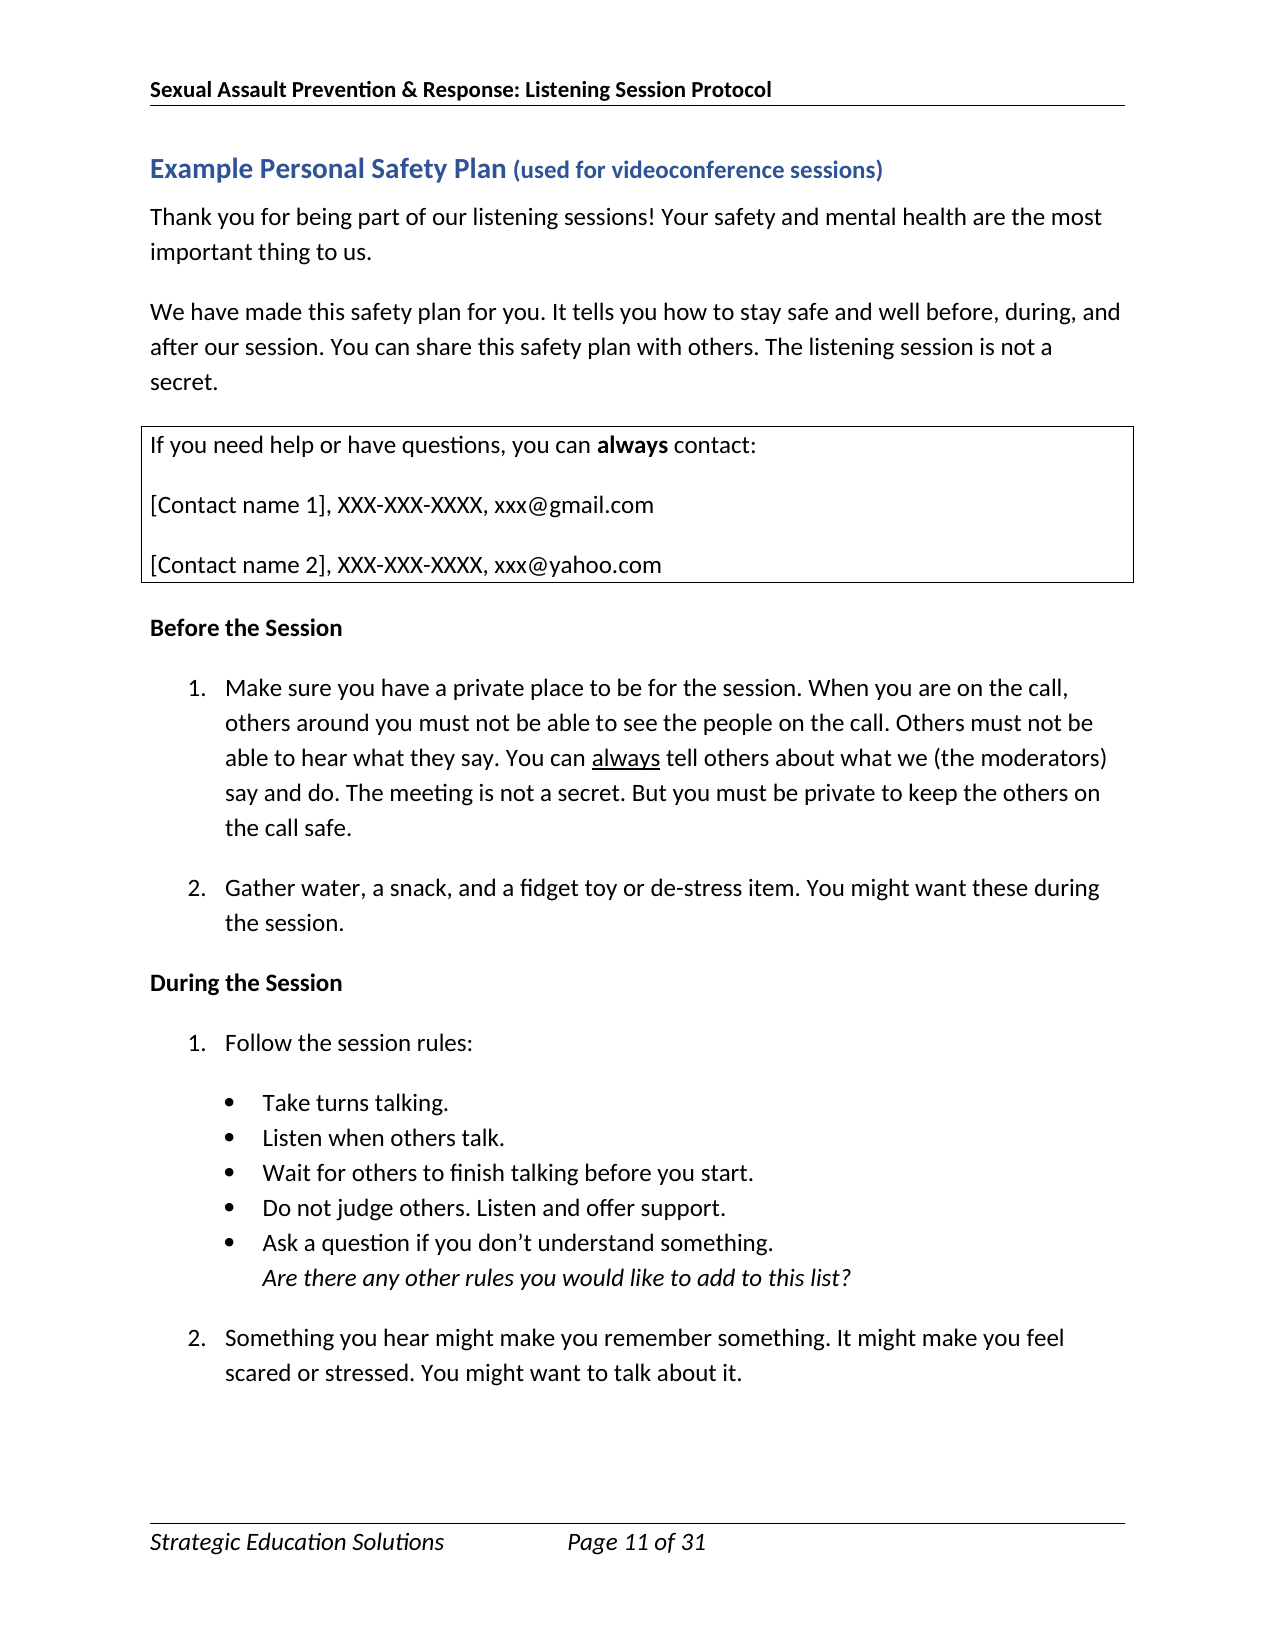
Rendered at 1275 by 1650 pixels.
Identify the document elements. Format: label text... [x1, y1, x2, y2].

text We have made this safety plan for you. It tells you how to stay safe and well before, during, and after our session. You can share this safety plan with others. The listening session is not a secret. [150, 296, 1125, 396]
text During the Session [150, 967, 1125, 998]
list Are there any other rules you would like to add to this list? [262, 1262, 1125, 1293]
text If you need help or have questions, you can always contact: [142, 427, 1133, 459]
list Do not judge others. Listen and offer support. [225, 1192, 1125, 1223]
list Wait for others to finish talking before you start. [225, 1157, 1125, 1188]
text [Contact name 1], XXX-XXX-XXXX, xxx@gmail.com [142, 486, 1133, 519]
text Before the Session [150, 612, 1125, 643]
list Listen when others talk. [225, 1122, 1125, 1153]
text [Contact name 2], XXX-XXX-XXXX, xxx@yahoo.com [142, 546, 1133, 582]
subtitle Example Personal Safety Plan (used for videoconference sessions) [150, 150, 1125, 186]
list Make sure you have a private place to be for the session. When you are on the call, others around you must not be able to see the people on the call. Others must not be able to hear what they say. You can always tell others about what we (the moderators) say and do. The meeting is not a secret. But you must be private to keep the others on the call safe. [187, 672, 1125, 843]
text Thank you for being part of our listening sessions! Your safety and mental health are the most important thing to us. [150, 201, 1125, 266]
list Something you hear might make you remember something. It might make you feel scared or stressed. You might want to talk about it. [187, 1322, 1125, 1388]
list Ask a question if you don’t understand something. [225, 1227, 1125, 1258]
list Take turns talking. [225, 1087, 1125, 1118]
list Gather water, a snack, and a fidget toy or de-stress item. You might want these during the session. [187, 872, 1125, 938]
list Follow the session rules: [187, 1027, 1125, 1058]
